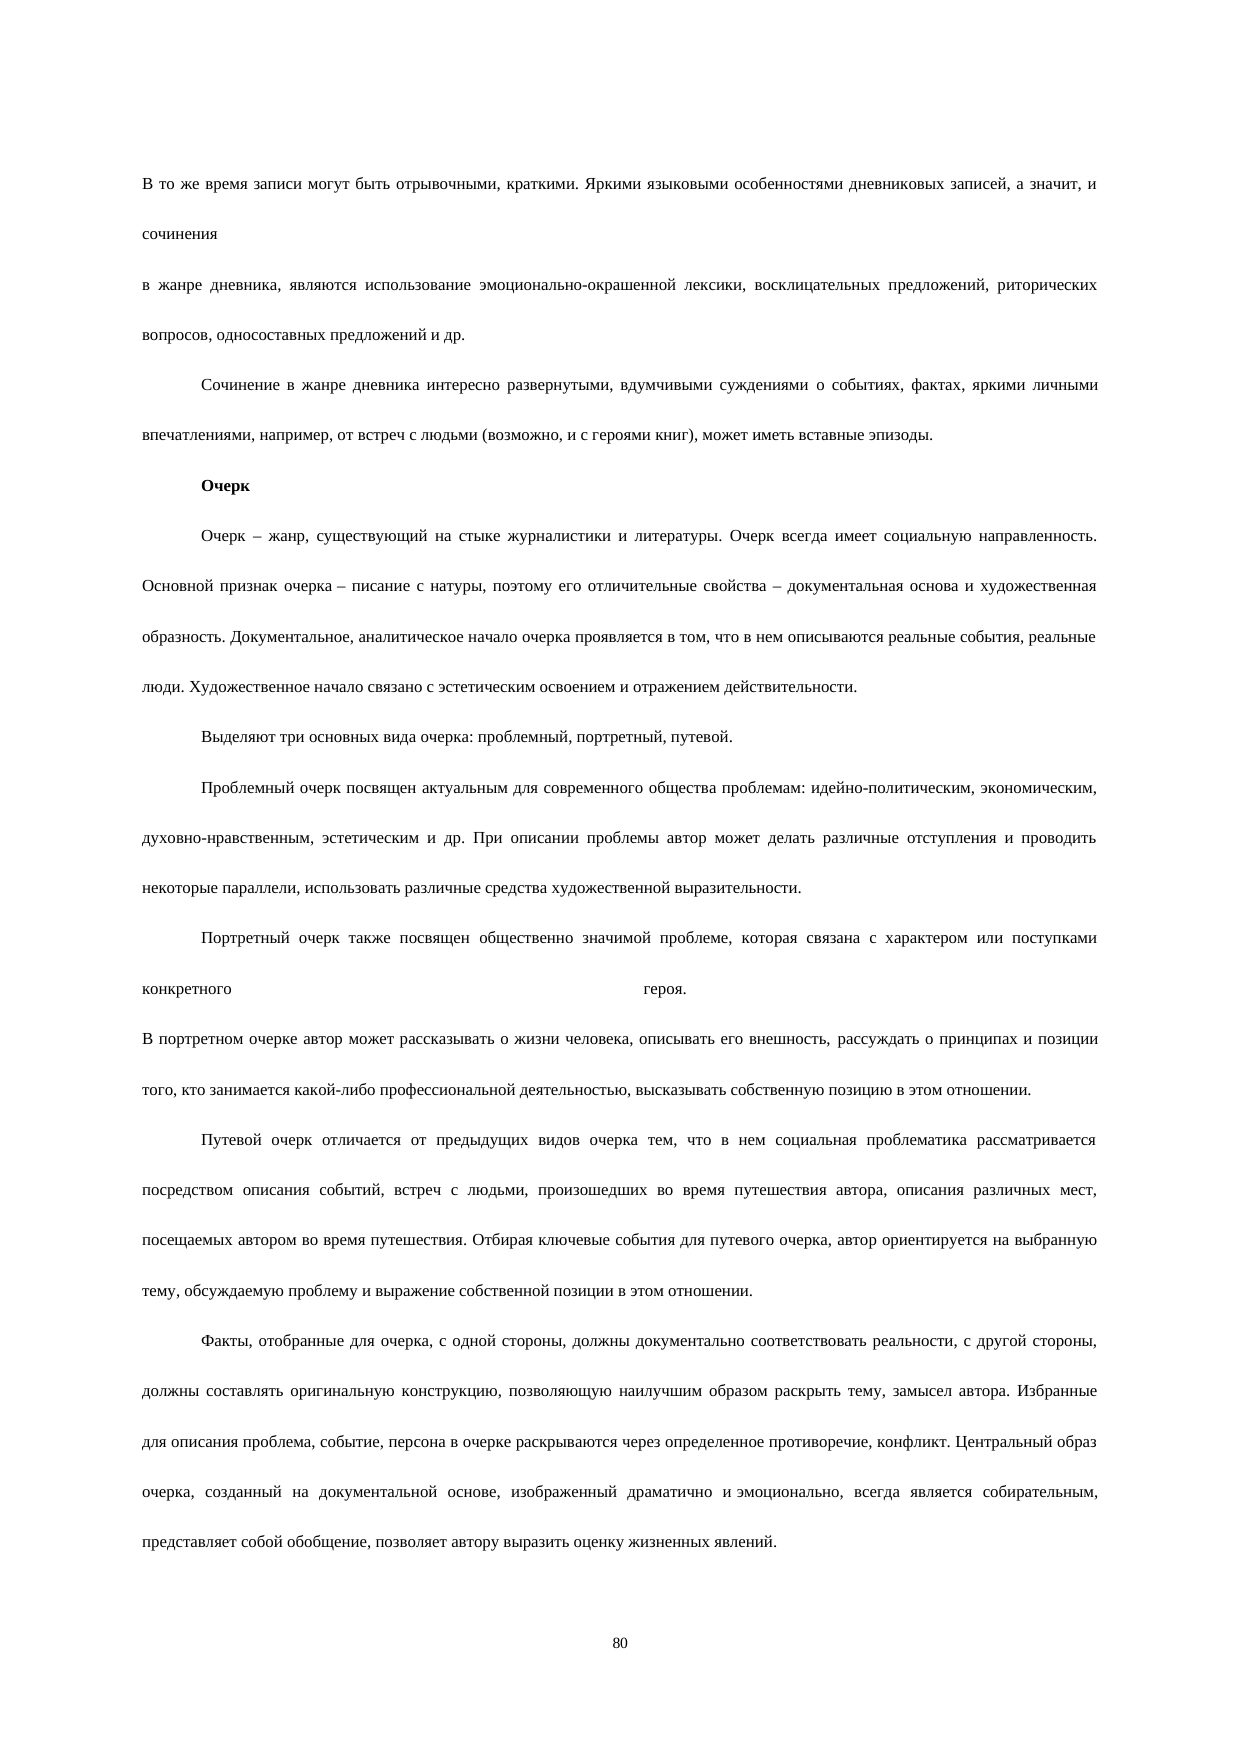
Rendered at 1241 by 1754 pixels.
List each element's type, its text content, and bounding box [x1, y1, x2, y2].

text Выделяют три основных вида очерка: проблемный, портретный, путевой. [142, 713, 1098, 746]
text Проблемный очерк посвящен актуальным для современного общества проблемам: идейно-политическим, экономическим, духовно-нравственным, эстетическим и др. При описании проблемы автор может делать различные отступления и проводить некоторые параллели, использовать различные средства художественной выразительности. [142, 763, 1098, 897]
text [142, 159, 1098, 344]
text Сочинение в жанре дневника интересно развернутыми, вдумчивыми суждениями о событиях, фактах, яркими личными впечатлениями, например, от встреч с людьми (возможно, и с героями книг), может иметь вставные эпизоды. [142, 361, 1098, 444]
text Портретный очерк также посвящен общественно значимой проблеме, которая связана с характером или поступками конкретного героя. В портретном очерке автор может рассказывать о жизни человека, описывать его внешность, рассуждать о принципах и позиции того, кто занимается какой-либо профессиональной деятельностью, высказывать собственную позицию в этом отношении. [142, 914, 1098, 1099]
text Очерк – жанр, существующий на стыке журналистики и литературы. Очерк всегда имеет социальную направленность. Основной признак очерка – писание с натуры, поэтому его отличительные свойства – документальная основа и художественная образность. Документальное, аналитическое начало очерка проявляется в том, что в нем описываются реальные события, реальные люди. Художественное начало связано с эстетическим освоением и отражением действительности. [142, 512, 1098, 696]
text Путевой очерк отличается от предыдущих видов очерка тем, что в нем социальная проблематика рассматривается посредством описания событий, встреч с людьми, произошедших во время путешествия автора, описания различных мест, посещаемых автором во время путешествия. Отбирая ключевые события для путевого очерка, автор ориентируется на выбранную тему, обсуждаемую проблему и выражение собственной позиции в этом отношении. [142, 1115, 1098, 1300]
text Факты, отобранные для очерка, с одной стороны, должны документально соответствовать реальности, с другой стороны, должны составлять оригинальную конструкцию, позволяющую наилучшим образом раскрыть тему, замысел автора. Избранные для описания проблема, событие, персона в очерке раскрываются через определенное противоречие, конфликт. Центральный образ очерка, созданный на документальной основе, изображенный драматично и эмоционально, всегда является собирательным, представляет собой обобщение, позволяет автору выразить оценку жизненных явлений. [142, 1317, 1098, 1551]
text Очерк [142, 461, 1098, 495]
